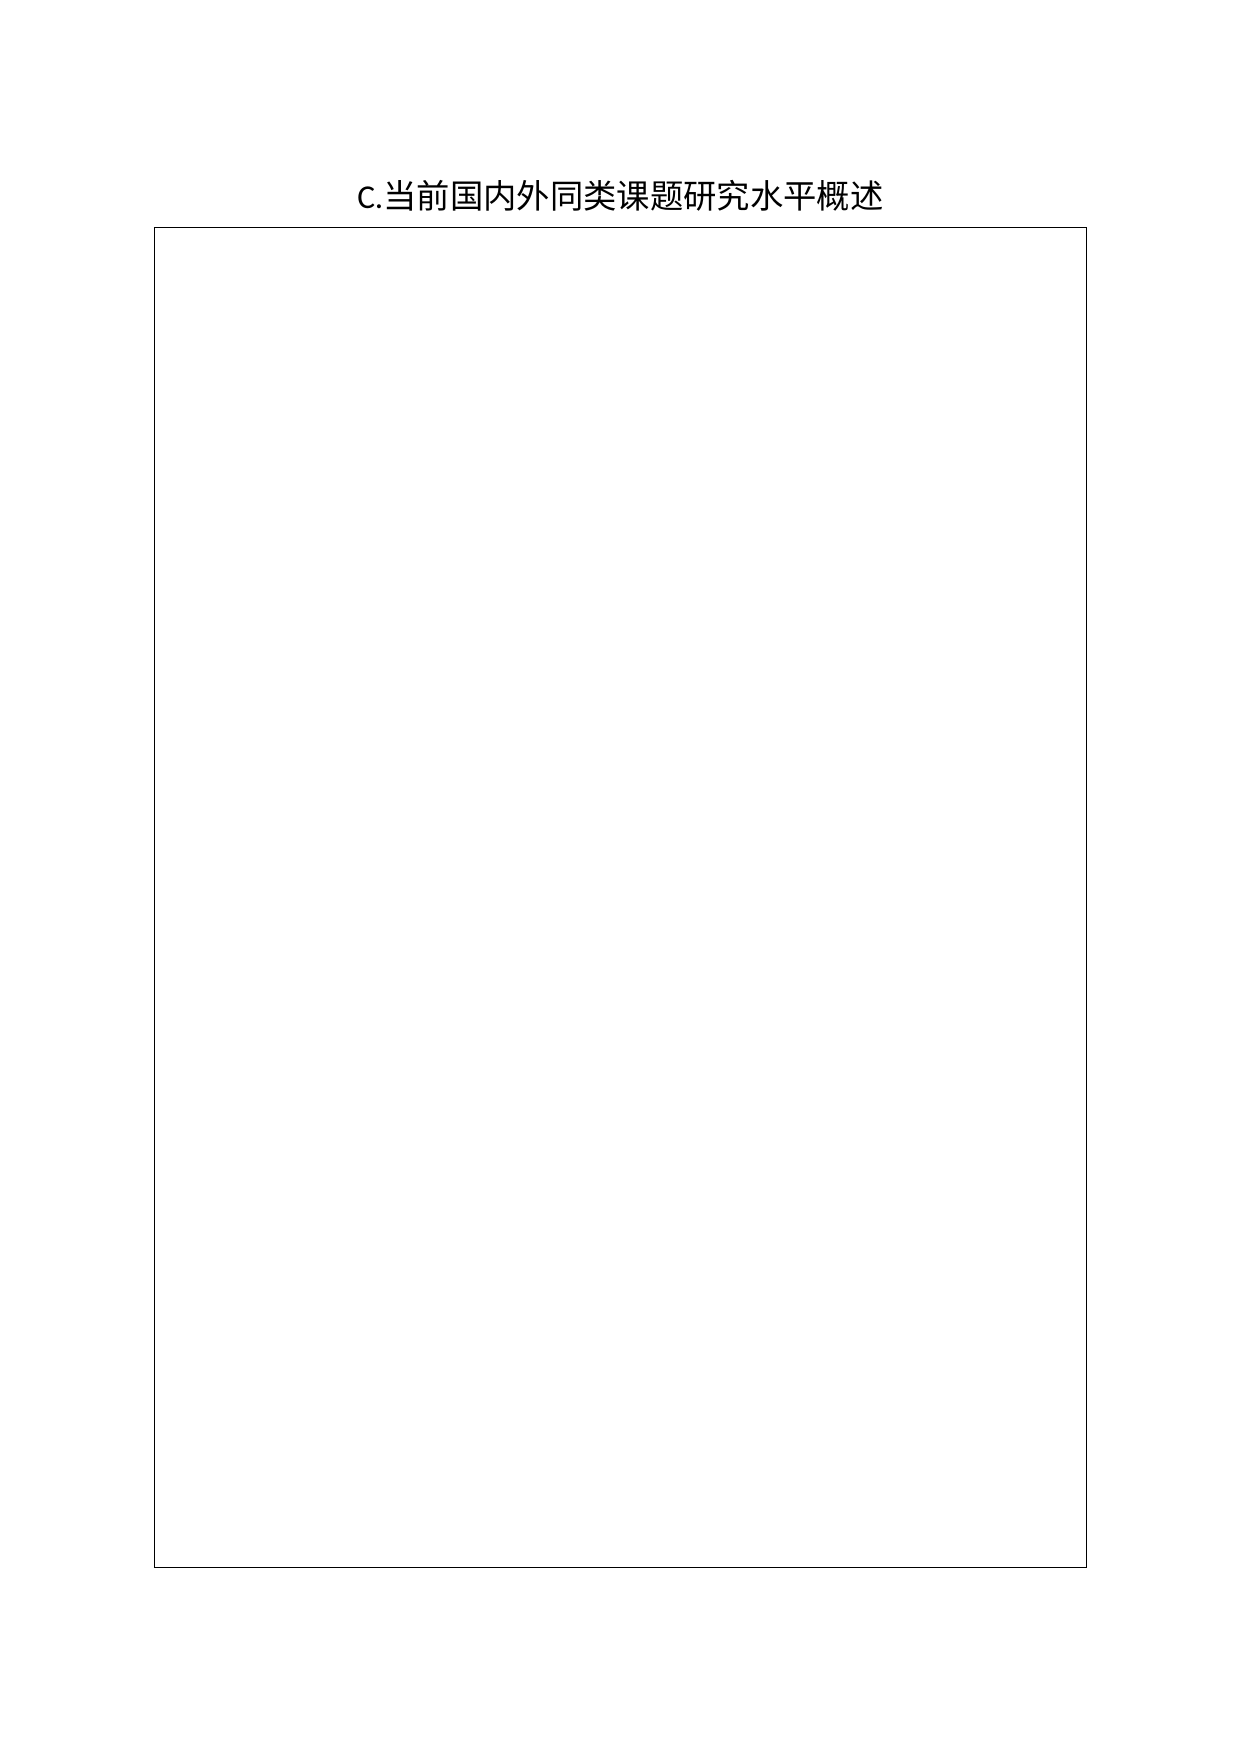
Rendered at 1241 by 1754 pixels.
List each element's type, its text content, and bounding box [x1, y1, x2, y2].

text C.当前国内外同类课题研究水平概述 [187, 162, 1053, 227]
table_header [155, 228, 1086, 1566]
